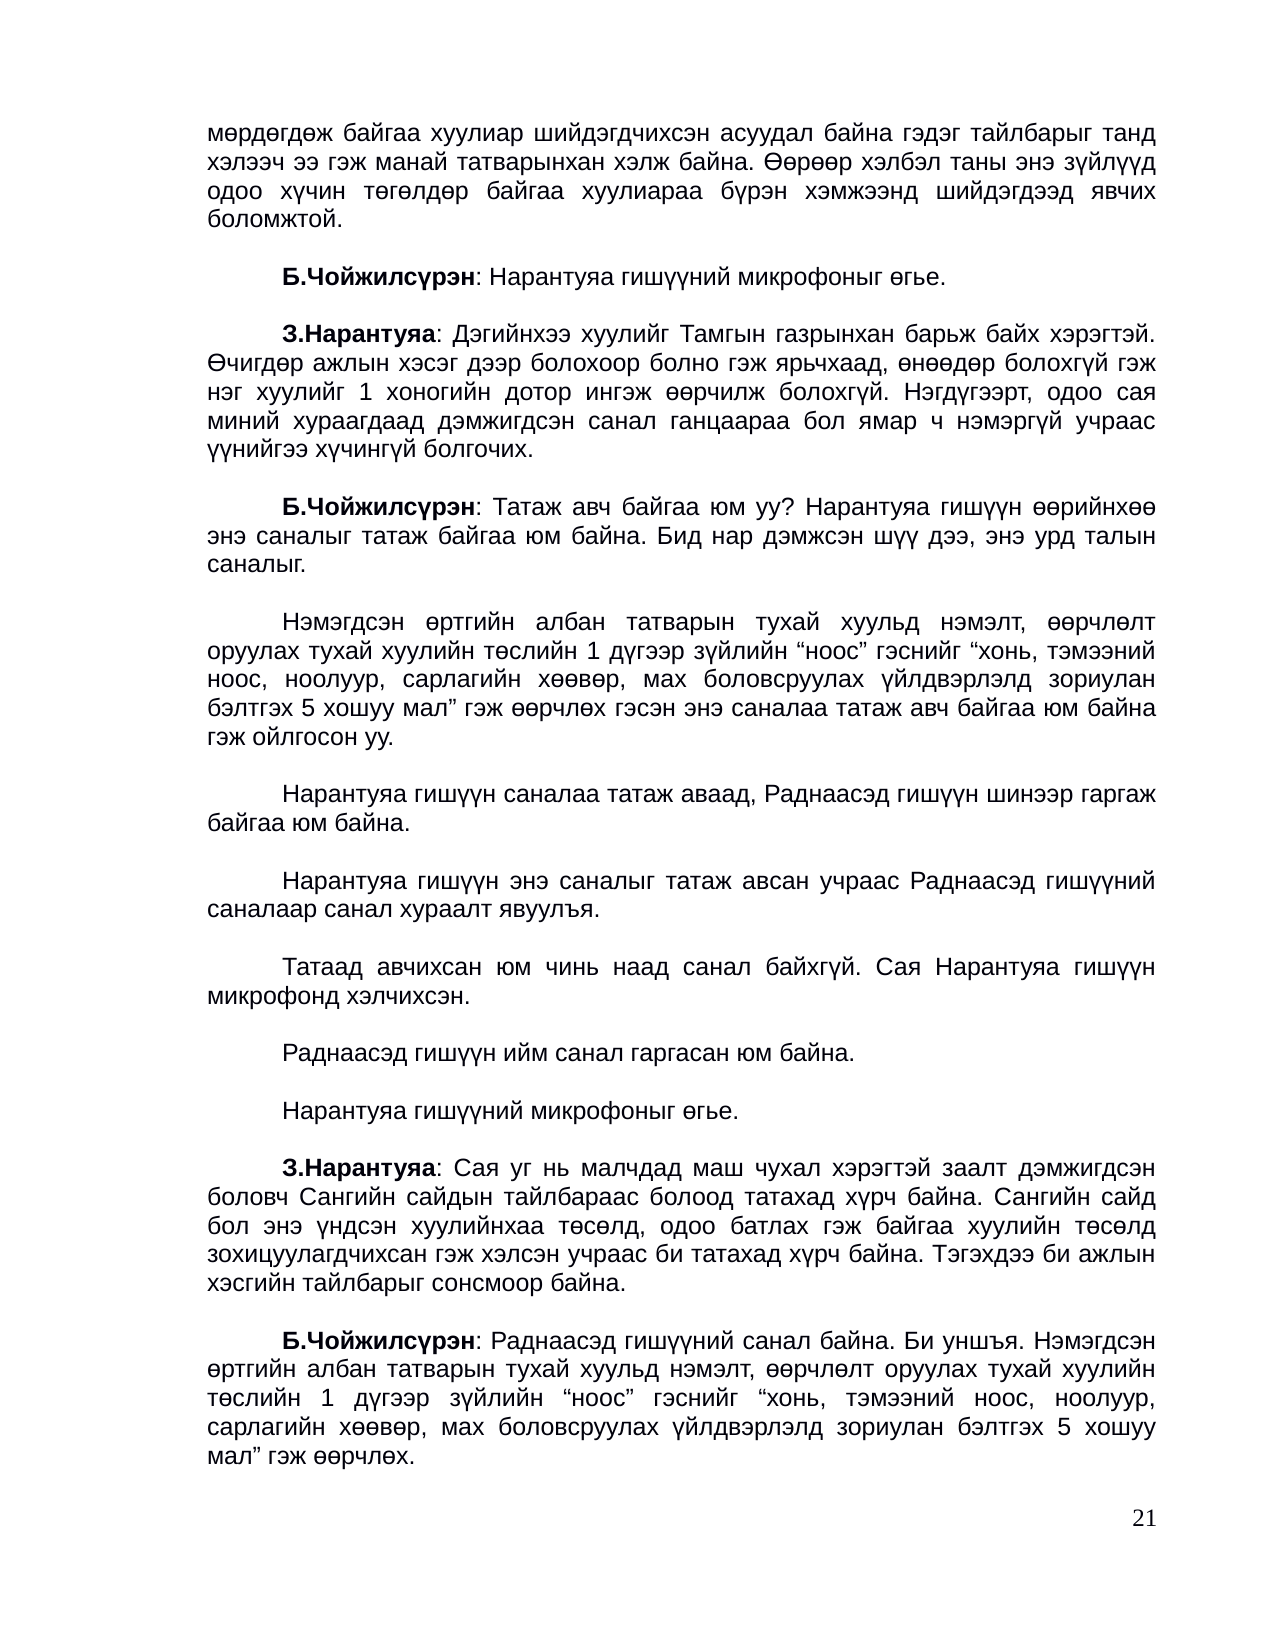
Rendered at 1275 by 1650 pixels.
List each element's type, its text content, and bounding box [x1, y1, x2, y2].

text Б.Чойжилсүрэн: Татаж авч байгаа юм уу? Нарантуяа гишүүн өөрийнхөө энэ саналыг татаж байгаа юм байна. Бид нар дэмжсэн шүү дээ, энэ урд талын саналыг. [207, 492, 1157, 578]
text Раднаасэд гишүүн ийм санал гаргасан юм байна. [207, 1038, 1157, 1067]
text Татаад авчихсан юм чинь наад санал байхгүй. Сая Нарантуяа гишүүн микрофонд хэлчихсэн. [207, 952, 1157, 1009]
text Нарантуяа гишүүн энэ саналыг татаж авсан учраас Раднаасэд гишүүний саналаар санал хураалт явуулъя. [207, 866, 1157, 923]
text Нарантуяа гишүүн саналаа татаж аваад, Раднаасэд гишүүн шинээр гаргаж байгаа юм байна. [207, 779, 1157, 837]
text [207, 118, 1157, 233]
text Б.Чойжилсүрэн: Раднаасэд гишүүний санал байна. Би уншъя. Нэмэгдсэн өртгийн албан татварын тухай хуульд нэмэлт, өөрчлөлт оруулах тухай хуулийн төслийн 1 дүгээр зүйлийн “ноос” гэснийг “хонь, тэмээний ноос, ноолуур, сарлагийн хөөвөр, мах боловсруулах үйлдвэрлэлд зориулан бэлтгэх 5 хошуу мал” гэж өөрчлөх. [207, 1326, 1157, 1469]
text З.Нарантуяа: Дэгийнхээ хуулийг Тамгын газрынхан барьж байх хэрэгтэй. Өчигдөр ажлын хэсэг дээр болохоор болно гэж ярьчхаад, өнөөдөр болохгүй гэж нэг хуулийг 1 хоногийн дотор ингэж өөрчилж болохгүй. Нэгдүгээрт, одоо сая миний хураагдаад дэмжигдсэн санал ганцаараа бол ямар ч нэмэргүй учраас үүнийгээ хүчингүй болгочих. [207, 319, 1157, 463]
text Б.Чойжилсүрэн: Нарантуяа гишүүний микрофоныг өгье. [207, 262, 1157, 291]
text Нарантуяа гишүүний микрофоныг өгье. [207, 1096, 1157, 1124]
text З.Нарантуяа: Сая уг нь малчдад маш чухал хэрэгтэй заалт дэмжигдсэн боловч Сангийн сайдын тайлбараас болоод татахад хүрч байна. Сангийн сайд бол энэ үндсэн хуулийнхаа төсөлд, одоо батлах гэж байгаа хуулийн төсөлд зохицуулагдчихсан гэж хэлсэн учраас би татахад хүрч байна. Тэгэхдээ би ажлын хэсгийн тайлбарыг сонсмоор байна. [207, 1153, 1157, 1297]
text Нэмэгдсэн өртгийн албан татварын тухай хуульд нэмэлт, өөрчлөлт оруулах тухай хуулийн төслийн 1 дүгээр зүйлийн “ноос” гэснийг “хонь, тэмээний ноос, ноолуур, сарлагийн хөөвөр, мах боловсруулах үйлдвэрлэлд зориулан бэлтгэх 5 хошуу мал” гэж өөрчлөх гэсэн энэ саналаа татаж авч байгаа юм байна гэж ойлгосон уу. [207, 607, 1157, 751]
